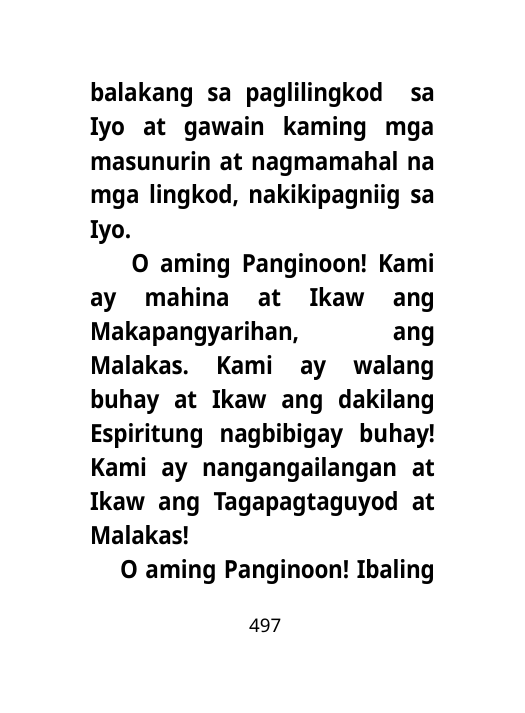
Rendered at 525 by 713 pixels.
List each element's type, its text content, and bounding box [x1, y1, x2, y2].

text O aming Panginoon! Kami ay mahina at Ikaw ang Makapangyarihan, ang Malakas. Kami ay walang buhay at Ikaw ang dakilang Espiritung nagbibigay buhay! Kami ay nangangailangan at Ikaw ang Tagapagtaguyod at Malakas! [90, 245, 435, 552]
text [90, 75, 435, 245]
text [90, 552, 435, 586]
